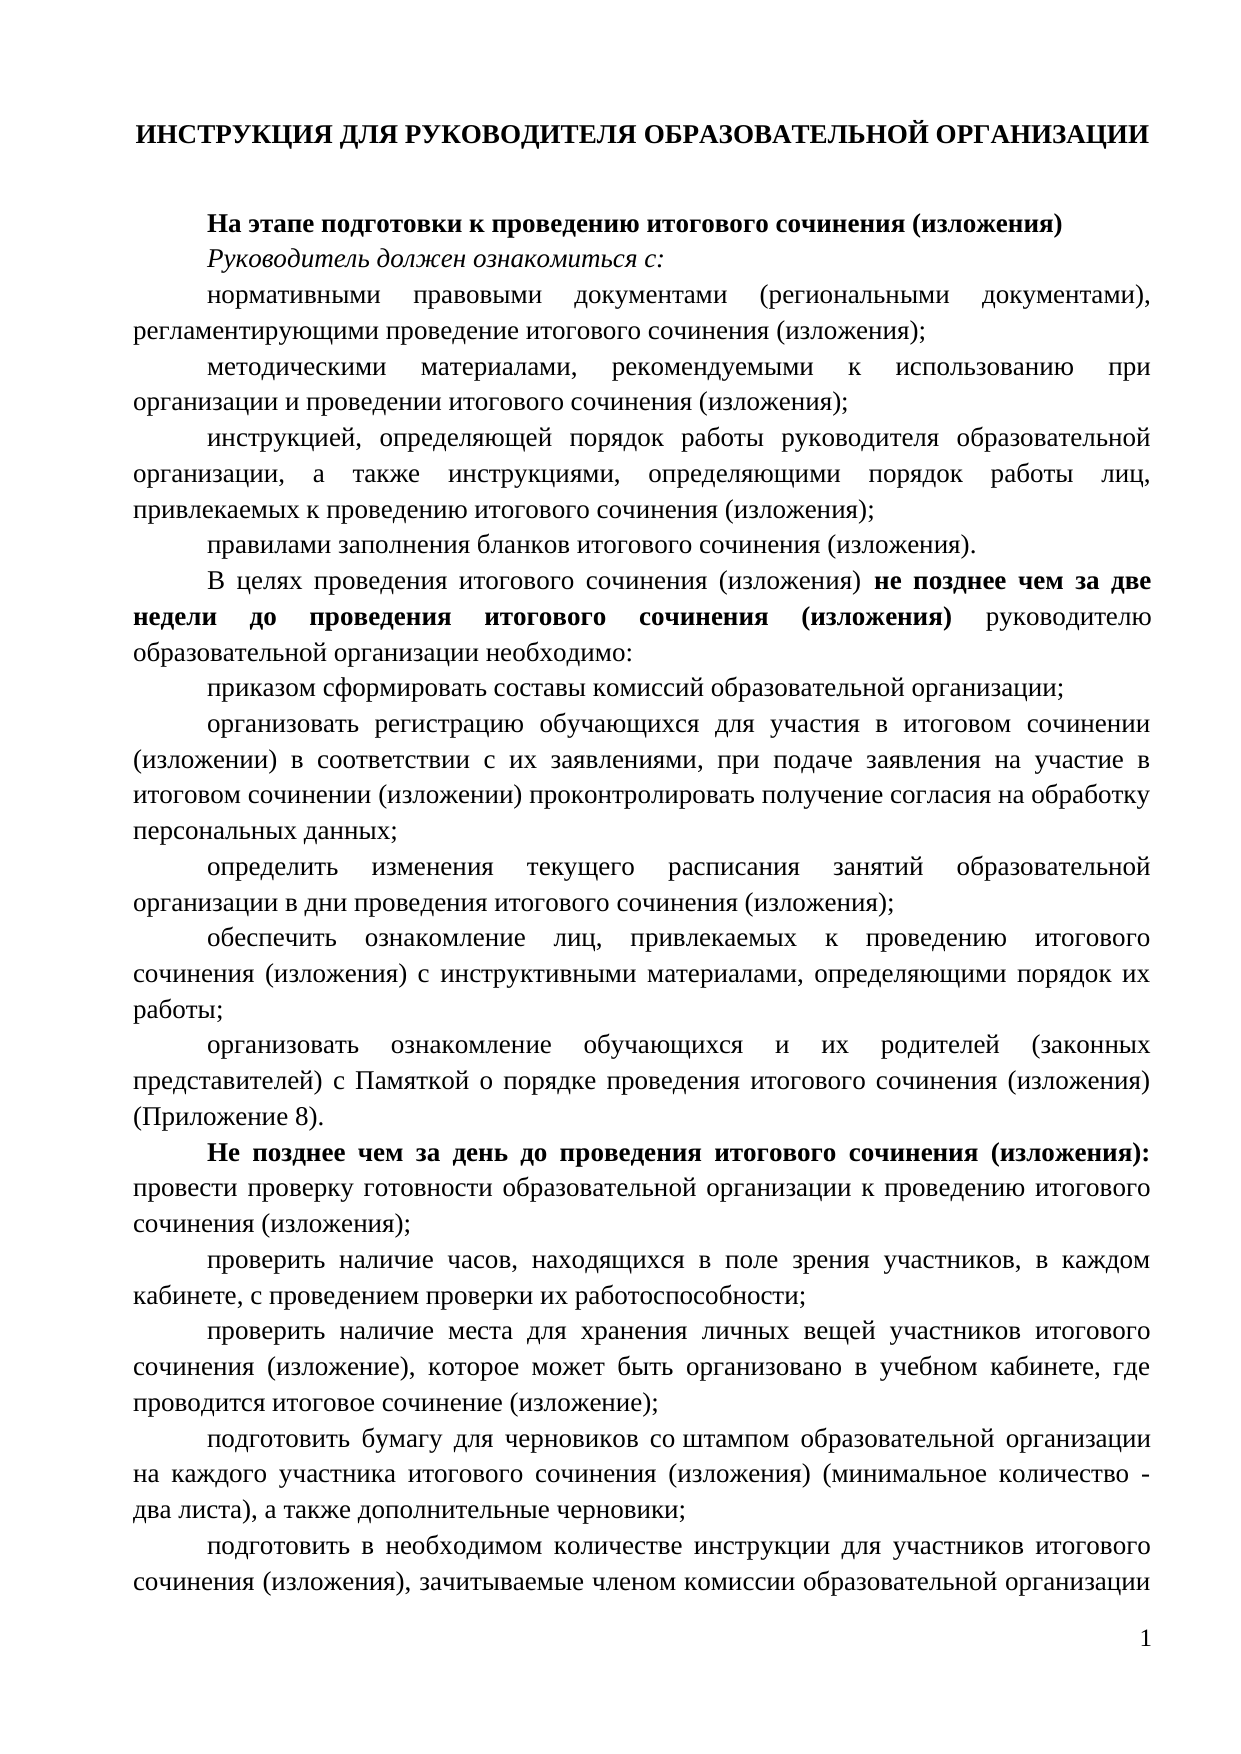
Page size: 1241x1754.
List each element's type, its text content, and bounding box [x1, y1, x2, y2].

list организовать ознакомление обучающихся и их родителей (законных представителей) с Памяткой о порядке проведения итогового сочинения (изложения) (Приложение 8). [133, 1029, 1152, 1131]
list определить изменения текущего расписания занятий образовательной организации в дни проведения итогового сочинения (изложения); [133, 850, 1152, 917]
subtitle ИНСТРУКЦИЯ ДЛЯ РУКОВОДИТЕЛЯ ОБРАЗОВАТЕЛЬНОЙ ОРГАНИЗАЦИИ [133, 118, 1152, 149]
list проверить наличие места для хранения личных вещей участников итогового сочинения (изложение), которое может быть организовано в учебном кабинете, где проводится итоговое сочинение (изложение); [133, 1314, 1152, 1417]
list На этапе подготовки к проведению итогового сочинения (изложения) [133, 207, 1152, 238]
list обеспечить ознакомление лиц, привлекаемых к проведению итогового сочинения (изложения) с инструктивными материалами, определяющими порядок их работы; [133, 921, 1152, 1024]
list проверить наличие часов, находящихся в поле зрения участников, в каждом кабинете, с проведением проверки их работоспособности; [133, 1243, 1152, 1310]
list Руководитель должен ознакомиться с: [133, 243, 1152, 274]
list приказом сформировать составы комиссий образовательной организации; [133, 671, 1152, 702]
list правилами заполнения бланков итогового сочинения (изложения). [133, 528, 1152, 559]
list В целях проведения итогового сочинения (изложения) не позднее чем за две недели до проведения итогового сочинения (изложения) руководителю образовательной организации необходимо: [133, 564, 1152, 667]
list инструкцией, определяющей порядок работы руководителя образовательной организации, а также инструкциями, определяющими порядок работы лиц, привлекаемых к проведению итогового сочинения (изложения); [133, 421, 1152, 524]
list методическими материалами, рекомендуемыми к использованию при организации и проведении итогового сочинения (изложения); [133, 350, 1152, 417]
list нормативными правовыми документами (региональными документами), регламентирующими проведение итогового сочинения (изложения); [133, 278, 1152, 345]
list подготовить бумагу для черновиков со штампом образовательной организации на каждого участника итогового сочинения (изложения) (минимальное количество - два листа), а также дополнительные черновики; [133, 1422, 1152, 1524]
list Не позднее чем за день до проведения итогового сочинения (изложения): провести проверку готовности образовательной организации к проведению итогового сочинения (изложения); [133, 1136, 1152, 1238]
list организовать регистрацию обучающихся для участия в итоговом сочинении (изложении) в соответствии с их заявлениями, при подаче заявления на участие в итоговом сочинении (изложении) проконтролировать получение согласия на обработку персональных данных; [133, 707, 1152, 845]
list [133, 1529, 1152, 1596]
